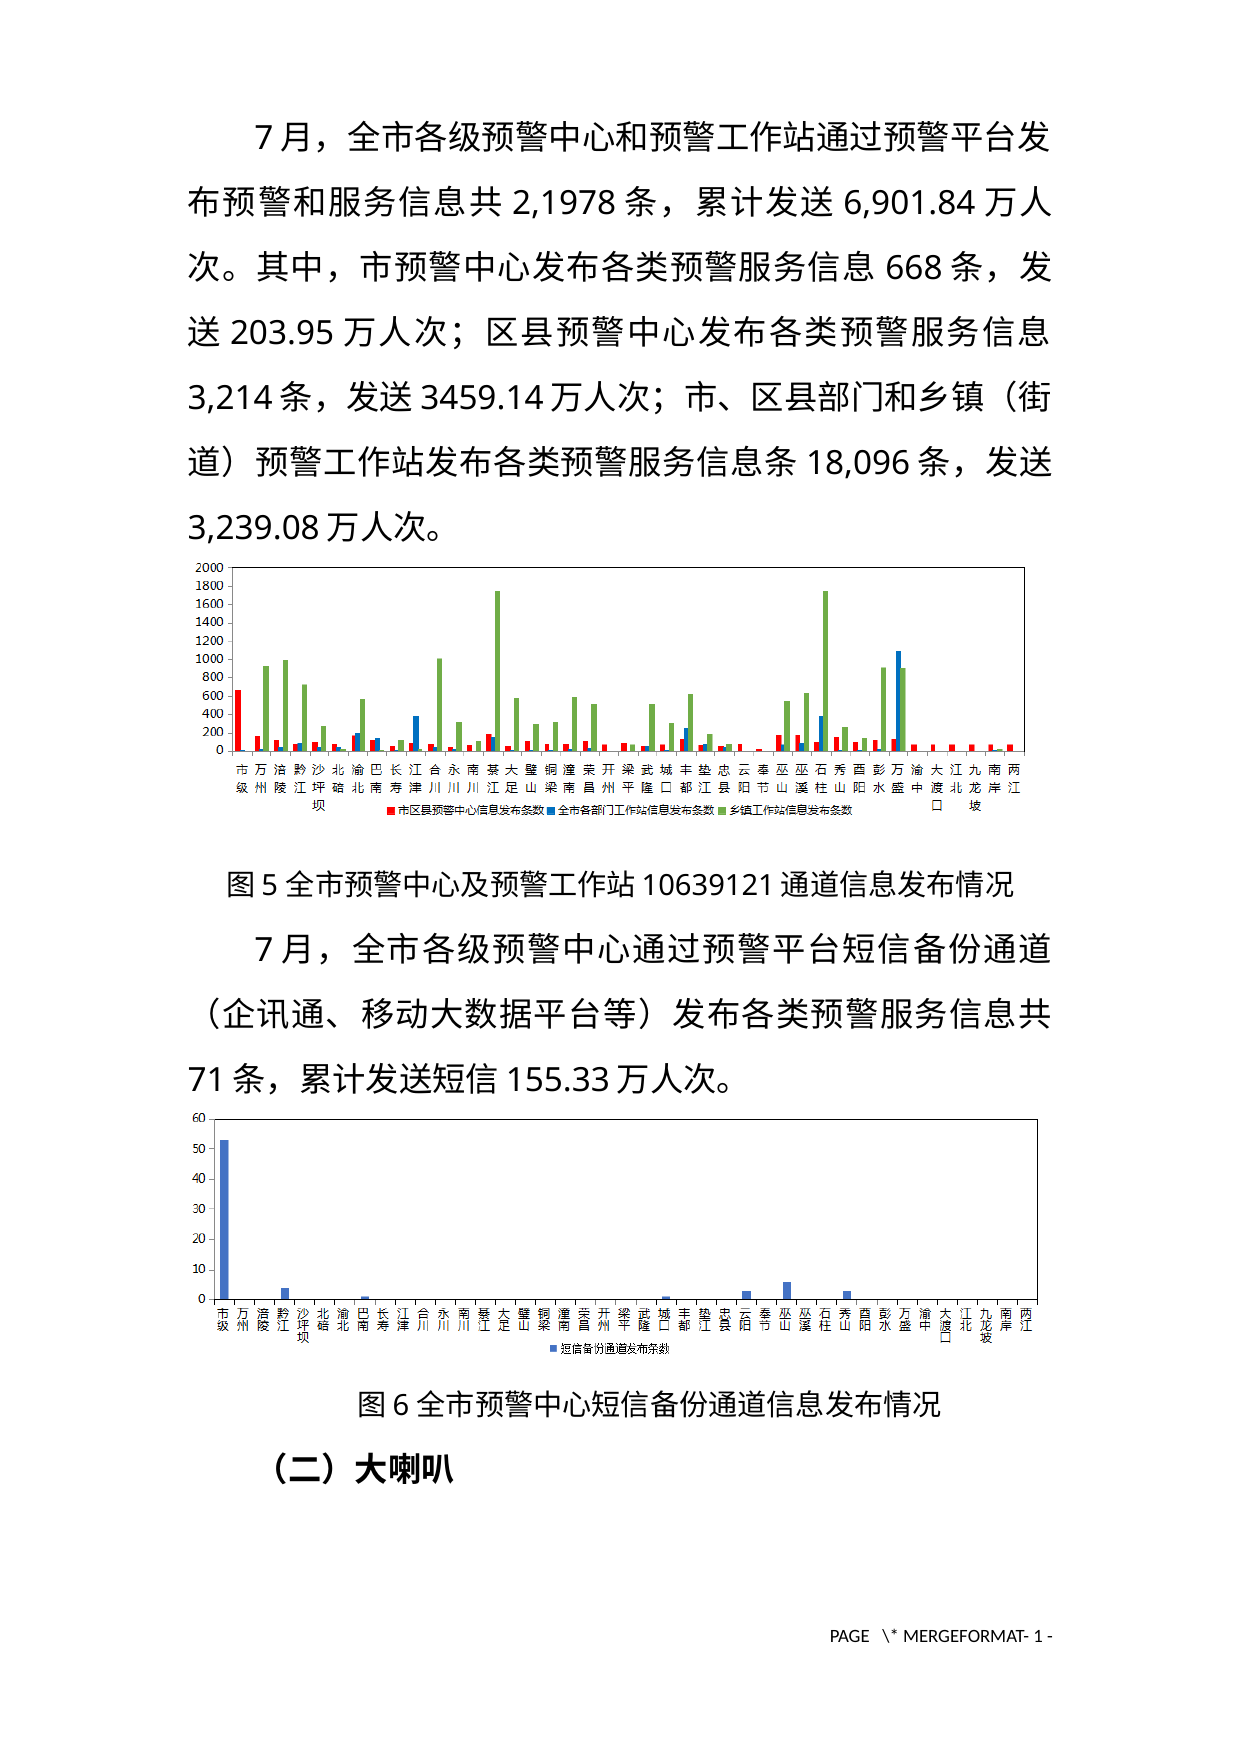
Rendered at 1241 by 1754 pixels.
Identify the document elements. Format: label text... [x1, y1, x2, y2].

text 图6 全市预警中心短信备份通道信息发布情况 [187, 1370, 1053, 1435]
text 7月，全市各级预警中心通过预警平台短信备份通道（企讯通、移动大数据平台等）发布各类预警服务信息共71条，累计发送短信155.33万人次。 [187, 915, 1053, 1110]
text 图5 全市预警中心及预警工作站10639121通道信息发布情况 [187, 850, 1053, 915]
text （二）大喇叭 [187, 1435, 1053, 1500]
text 7月，全市各级预警中心和预警工作站通过预警平台发布预警和服务信息共2,1978条，累计发送6,901.84万人次。其中，市预警中心发布各类预警服务信息668条，发送203.95万人次；区县预警中心发布各类预警服务信息3,214条，发送3459.14万人次；市、区县部门和乡镇（街道）预警工作站发布各类预警服务信息条18,096条，发送3,239.08万人次。 [187, 102, 1053, 557]
picture [187, 557, 1029, 821]
picture [187, 1109, 1044, 1359]
